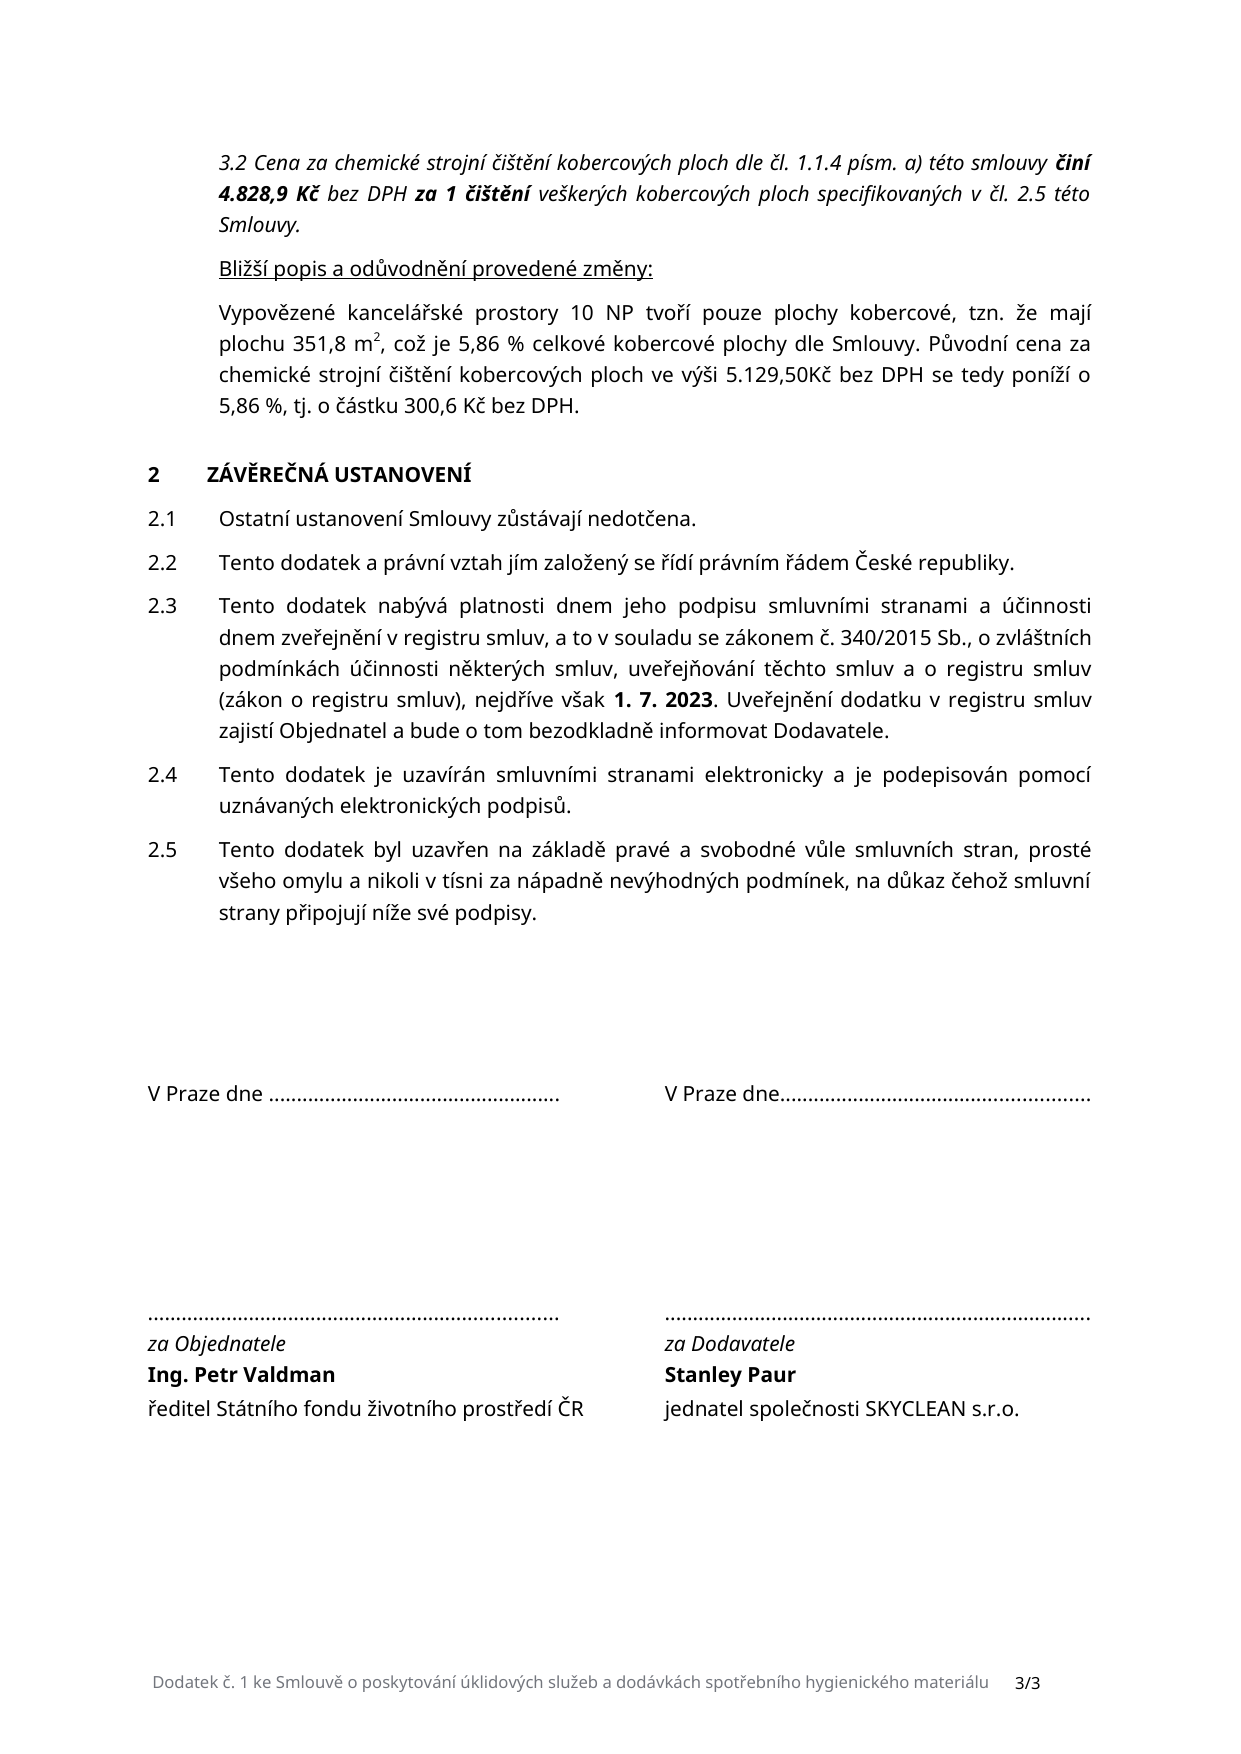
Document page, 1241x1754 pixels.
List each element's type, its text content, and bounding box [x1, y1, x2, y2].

list Tento dodatek a právní vztah jím založený se řídí právním řádem České republiky. [148, 548, 1092, 576]
text 3.2 Cena za chemické strojní čištění kobercových ploch dle čl. 1.1.4 písm. a) této smlouvy činí 4.828,9 Kč bez DPH za 1 čištění veškerých kobercových ploch specifikovaných v čl. 2.5 této Smlouvy. [218, 148, 1092, 239]
list za Objednatele za Dodavatele [148, 1329, 1092, 1357]
text Vypovězené kancelářské prostory 10 NP tvoří pouze plochy kobercové, tzn. že mají plochu 351,8 m2, což je 5,86 % celkové kobercové plochy dle Smlouvy. Původní cena za chemické strojní čištění kobercových ploch ve výši 5.129,50Kč bez DPH se tedy poníží o 5,86 %, tj. o částku 300,6 Kč bez DPH. [218, 298, 1092, 420]
list Tento dodatek je uzavírán smluvními stranami elektronicky a je podepisován pomocí uznávaných elektronických podpisů. [148, 760, 1092, 820]
list Ostatní ustanovení Smlouvy zůstávají nedotčena. [148, 504, 1092, 532]
list Ing. Petr Valdman Stanley Paur [148, 1360, 1092, 1389]
list Závěrečná ustanovení [148, 460, 1092, 489]
list ředitel Státního fondu životního prostředí ČR jednatel společnosti SKYCLEAN s.r.o. [148, 1394, 1092, 1423]
list V Praze dne V Praze dne [148, 1079, 1092, 1107]
list Tento dodatek byl uzavřen na základě pravé a svobodné vůle smluvních stran, prosté všeho omylu a nikoli v tísni za nápadně nevýhodných podmínek, na důkaz čehož smluvní strany připojují níže své podpisy. [148, 835, 1092, 926]
text Bližší popis a odůvodnění provedené změny: [218, 254, 1092, 282]
list Tento dodatek nabývá platnosti dnem jeho podpisu smluvními stranami a účinnosti dnem zveřejnění v registru smluv, a to v souladu se zákonem č. 340/2015 Sb., o zvláštních podmínkách účinnosti některých smluv, uveřejňování těchto smluv a o registru smluv (zákon o registru smluv), nejdříve však 1. 7. 2023. Uveřejnění dodatku v registru smluv zajistí Objednatel a bude o tom bezodkladně informovat Dodavatele. [148, 591, 1092, 745]
